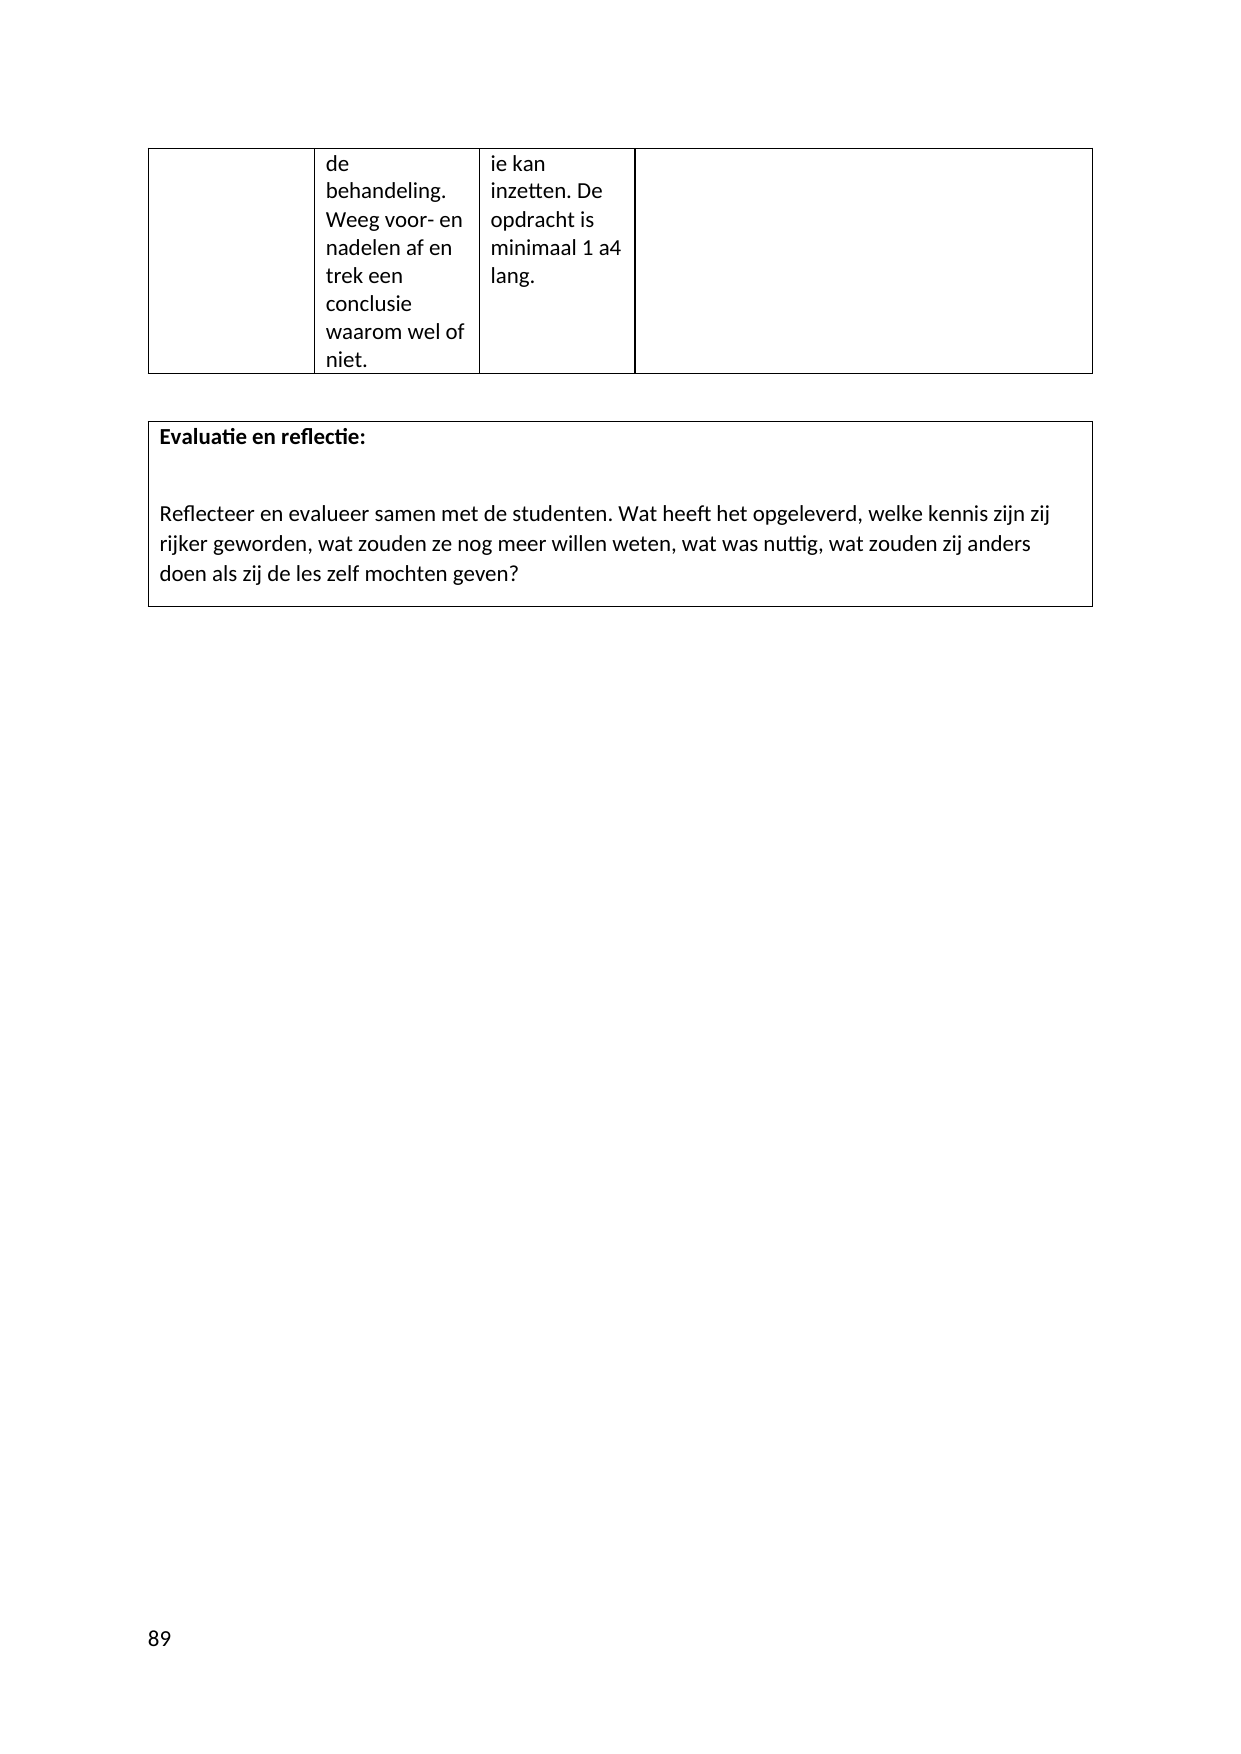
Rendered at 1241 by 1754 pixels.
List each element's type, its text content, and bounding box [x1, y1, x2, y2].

table_header Evaluatie en reflectie: Reflecteer en evalueer samen met de studenten. Wat heeft het opgeleverd, welke kennis zijn zij rijker geworden, wat zouden ze nog meer willen weten, wat was nuttig, wat zouden zij anders doen als zij de les zelf mochten geven? [149, 422, 1092, 606]
table_cell [636, 149, 1092, 373]
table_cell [315, 149, 479, 373]
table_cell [480, 149, 634, 373]
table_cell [149, 149, 314, 373]
